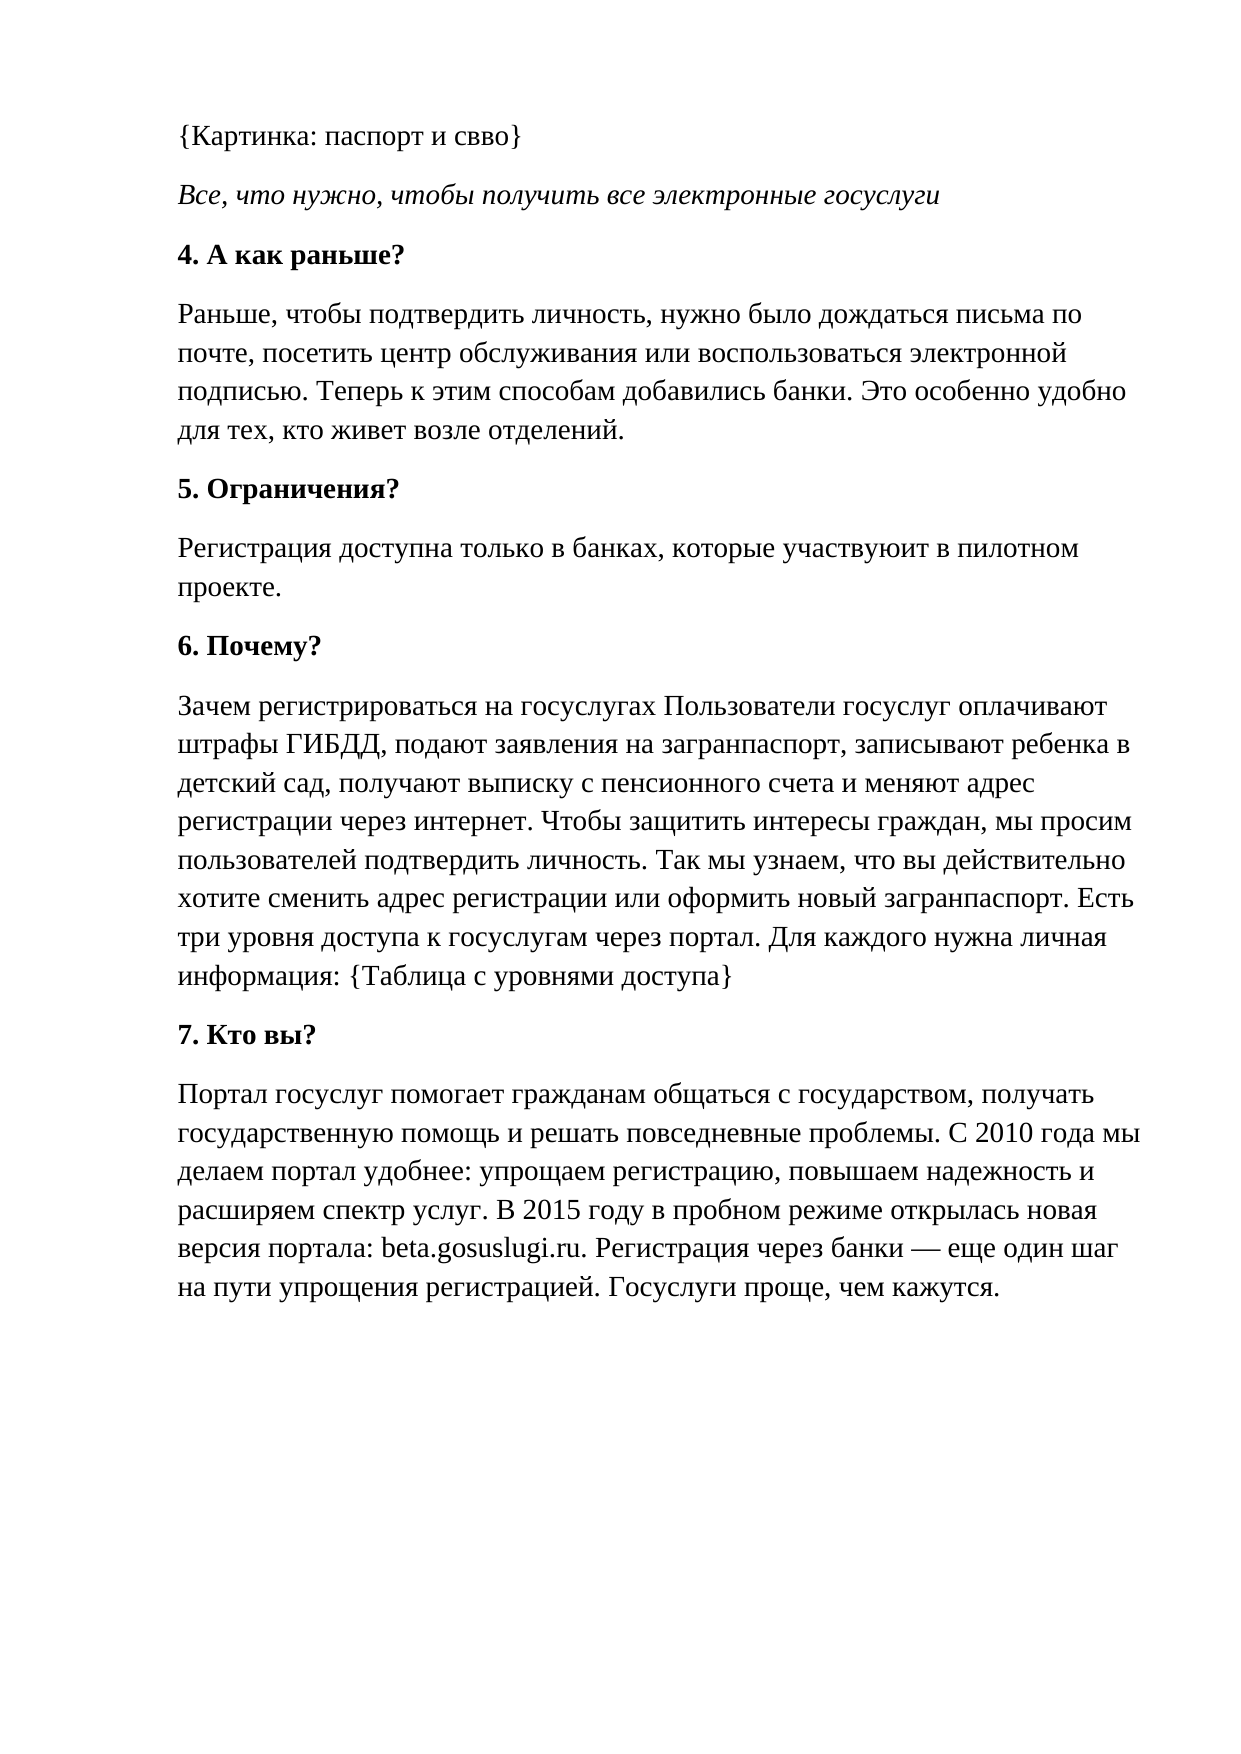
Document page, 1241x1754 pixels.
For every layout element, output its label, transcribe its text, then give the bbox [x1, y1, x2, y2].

text Все, что нужно, чтобы получить все электронные госуслуги [177, 177, 1152, 211]
text Зачем регистрироваться на госуслугах Пользователи госуслуг оплачивают штрафы ГИБДД, подают заявления на загранпаспорт, записывают ребенка в детский сад, получают выписку с пенсионного счета и меняют адрес регистрации через интернет. Чтобы защитить интересы граждан, мы просим пользователей подтвердить личность. Так мы узнаем, что вы действительно хотите сменить адрес регистрации или оформить новый загранпаспорт. Есть три уровня доступа к госуслугам через портал. Для каждого нужна личная информация: {Таблица с уровнями доступа} [177, 688, 1152, 991]
text Раньше, чтобы подтвердить личность, нужно было дождаться письма по почте, посетить центр обслуживания или воспользоваться электронной подписью. Теперь к этим способам добавились банки. Это особенно удобно для тех, кто живет возле отделений. [177, 296, 1152, 445]
text Регистрация доступна только в банках, которые участвуюит в пилотном проекте. [177, 531, 1152, 603]
text 5. Ограничения? [177, 471, 1152, 505]
text 4. А как раньше? [177, 237, 1152, 270]
text 7. Кто вы? [177, 1017, 1152, 1051]
text {Картинка: паспорт и свво} [177, 118, 1152, 152]
text Портал госуслуг помогает гражданам общаться с государством, получать государственную помощь и решать повседневные проблемы. С 2010 года мы делаем портал удобнее: упрощаем регистрацию, повышаем надежность и расширяем спектр услуг. В 2015 году в пробном режиме открылась новая версия портала: beta.gosuslugi.ru. Регистрация через банки — еще один шаг на пути упрощения регистрацией. Госуслуги проще, чем кажутся. [177, 1076, 1152, 1303]
text 6. Почему? [177, 628, 1152, 662]
